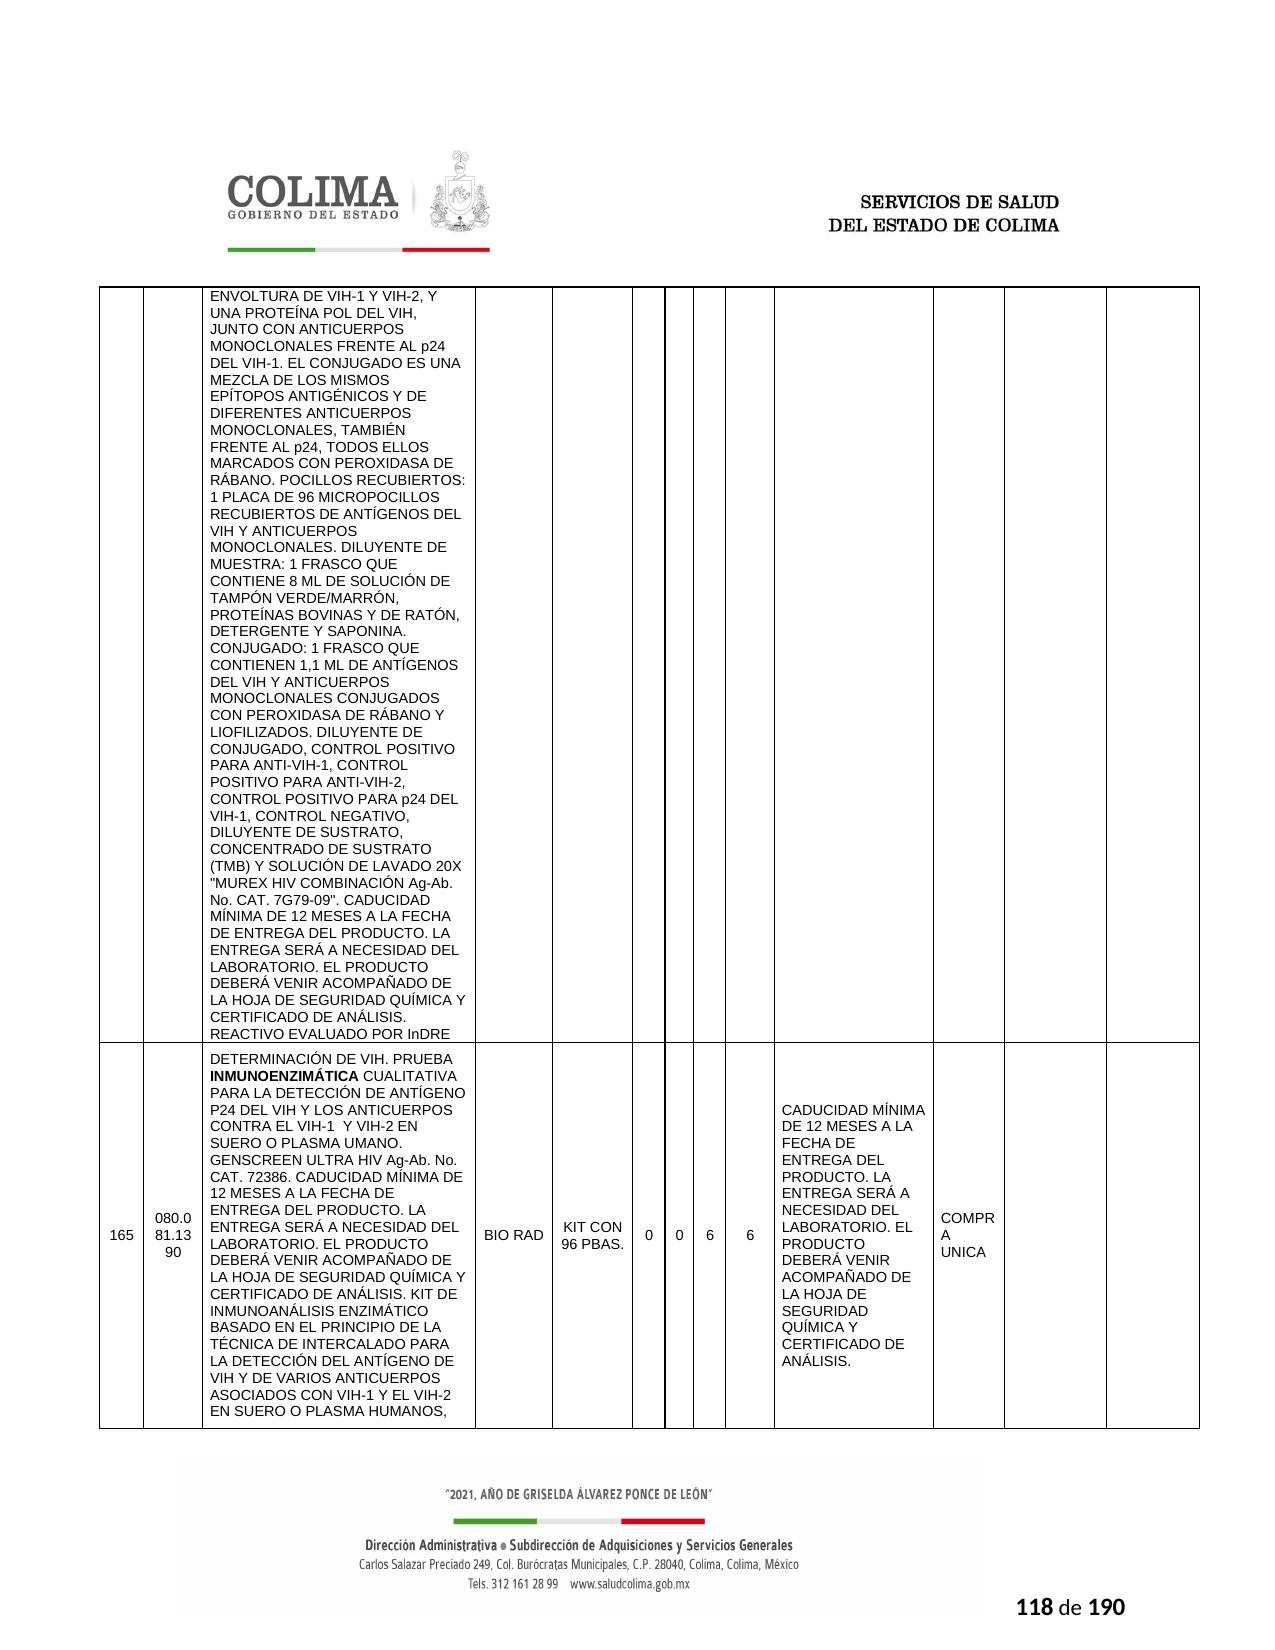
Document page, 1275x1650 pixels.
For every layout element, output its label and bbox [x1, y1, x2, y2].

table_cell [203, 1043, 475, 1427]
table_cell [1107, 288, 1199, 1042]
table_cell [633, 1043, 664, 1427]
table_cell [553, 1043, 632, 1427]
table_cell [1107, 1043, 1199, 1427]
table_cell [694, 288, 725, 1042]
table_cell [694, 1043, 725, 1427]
picture [173, 1455, 985, 1616]
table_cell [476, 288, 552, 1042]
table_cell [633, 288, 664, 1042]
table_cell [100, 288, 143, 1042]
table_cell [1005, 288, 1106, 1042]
picture [141, 101, 1188, 286]
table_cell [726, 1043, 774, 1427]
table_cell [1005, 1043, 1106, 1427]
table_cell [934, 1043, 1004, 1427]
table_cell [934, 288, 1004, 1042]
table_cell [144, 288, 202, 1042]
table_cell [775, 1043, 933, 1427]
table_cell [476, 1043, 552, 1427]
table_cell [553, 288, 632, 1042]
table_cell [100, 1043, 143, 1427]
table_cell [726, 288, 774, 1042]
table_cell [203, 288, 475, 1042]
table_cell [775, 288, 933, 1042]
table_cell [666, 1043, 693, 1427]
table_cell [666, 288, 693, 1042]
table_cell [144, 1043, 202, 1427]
